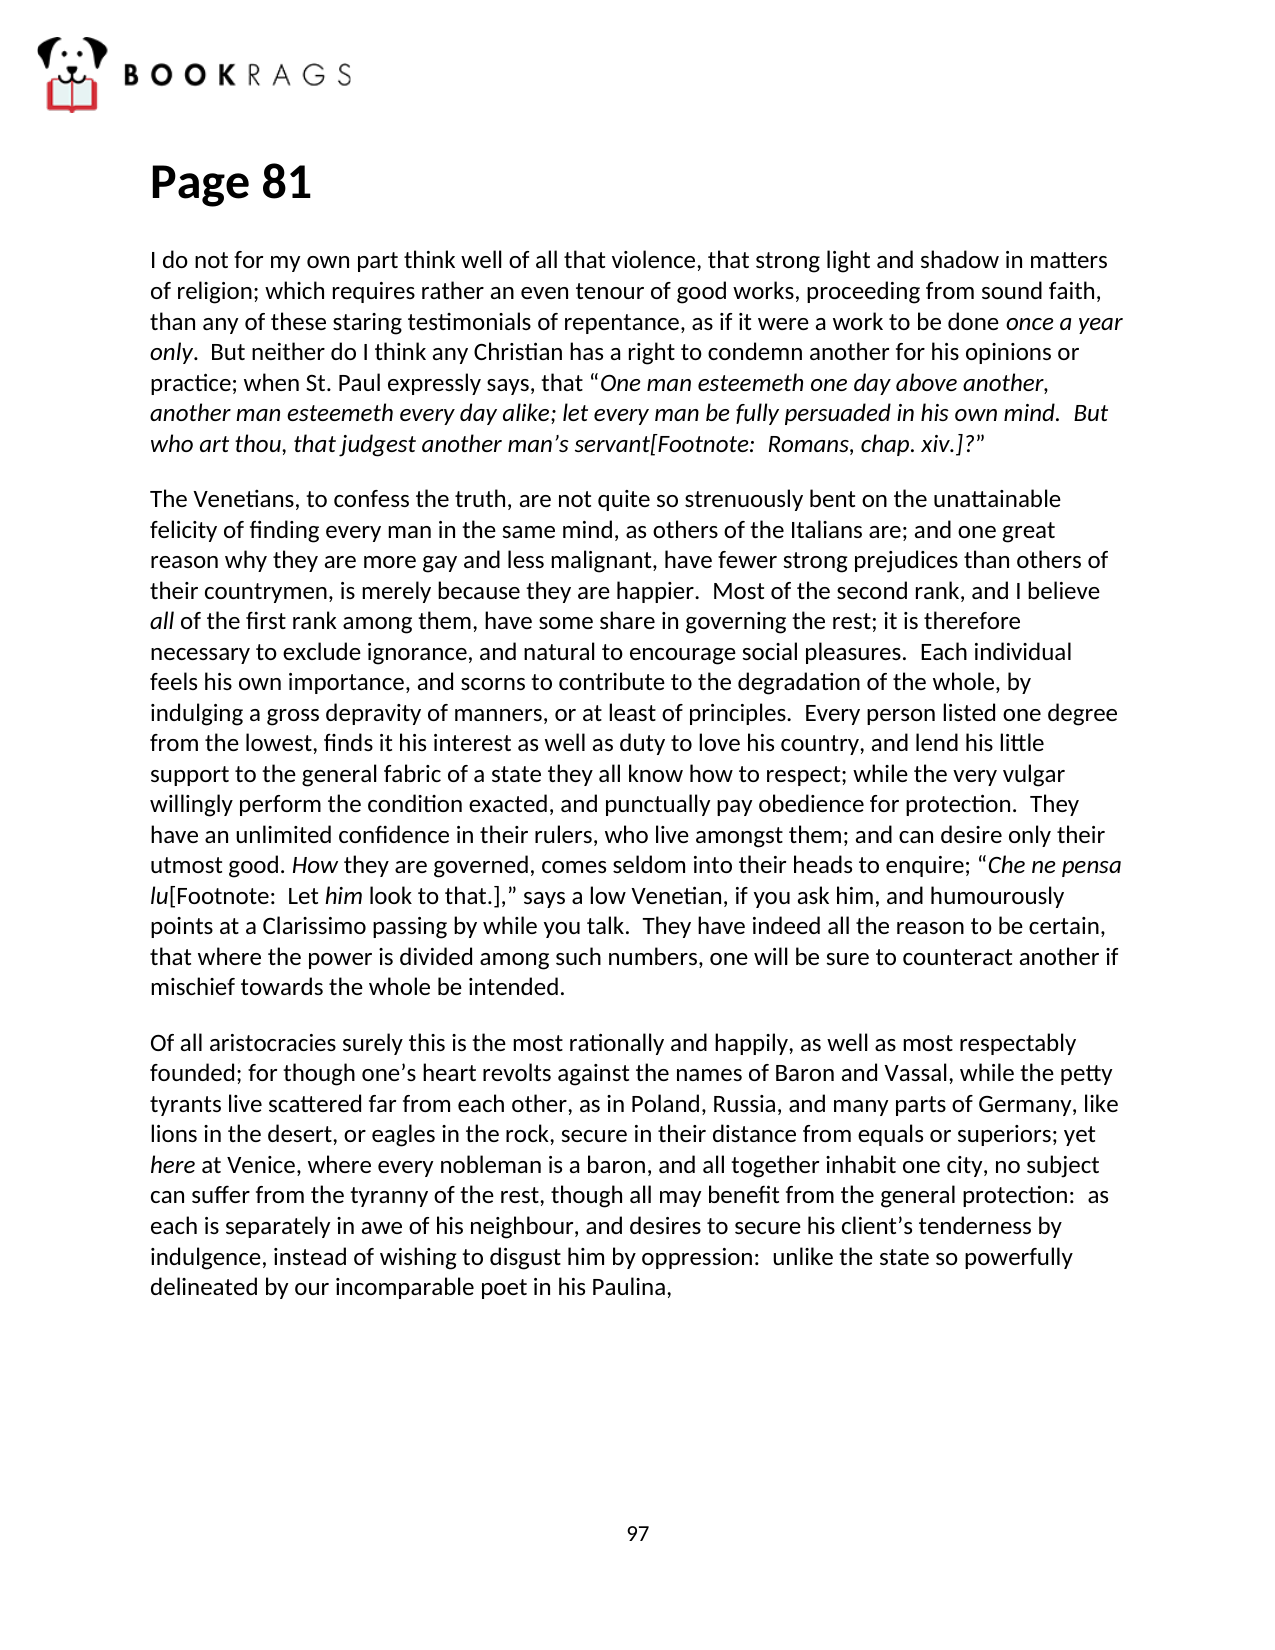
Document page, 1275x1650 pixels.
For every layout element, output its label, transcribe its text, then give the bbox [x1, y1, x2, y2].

text I do not for my own part think well of all that violence, that strong light and shadow in matters of religion; which requires rather an even tenour of good works, proceeding from sound faith, than any of these staring testimonials of repentance, as if it were a work to be done once a year only. But neither do I think any Christian has a right to condemn another for his opinions or practice; when St. Paul expressly says, that “One man esteemeth one day above another, another man esteemeth every day alike; let every man be fully persuaded in his own mind. But who art thou, that judgest another man’s servant[Footnote: Romans, chap. xiv.]?” [150, 244, 1125, 458]
text The Venetians, to confess the truth, are not quite so strenuously bent on the unattainable felicity of finding every man in the same mind, as others of the Italians are; and one great reason why they are more gay and less malignant, have fewer strong prejudices than others of their countrymen, is merely because they are happier. Most of the second rank, and I believe all of the first rank among them, have some share in governing the rest; it is therefore necessary to exclude ignorance, and natural to encourage social pleasures. Each individual feels his own importance, and scorns to contribute to the degradation of the whole, by indulging a gross depravity of manners, or at least of principles. Every person listed one degree from the lowest, finds it his interest as well as duty to love his country, and lend his little support to the general fabric of a state they all know how to respect; while the very vulgar willingly perform the condition exacted, and punctually pay obedience for protection. They have an unlimited confidence in their rulers, who live amongst them; and can desire only their utmost good. How they are governed, comes seldom into their heads to enquire; “Che ne pensa lu[Footnote: Let him look to that.],” says a low Venetian, if you ask him, and humourously points at a Clarissimo passing by while you talk. They have indeed all the reason to be certain, that where the power is divided among such numbers, one will be sure to counteract another if mischief towards the whole be intended. [150, 483, 1125, 1002]
picture [37, 37, 351, 113]
text Page 81 [150, 150, 1125, 211]
text Of all aristocracies surely this is the most rationally and happily, as well as most respectably founded; for though one’s heart revolts against the names of Baron and Vassal, while the petty tyrants live scattered far from each other, as in Poland, Russia, and many parts of Germany, like lions in the desert, or eagles in the rock, secure in their distance from equals or superiors; yet here at Venice, where every nobleman is a baron, and all together inhabit one city, no subject can suffer from the tyranny of the rest, though all may benefit from the general protection: as each is separately in awe of his neighbour, and desires to secure his client’s tenderness by indulgence, instead of wishing to disgust him by oppression: unlike the state so powerfully delineated by our incomparable poet in his Paulina, [150, 1027, 1125, 1302]
